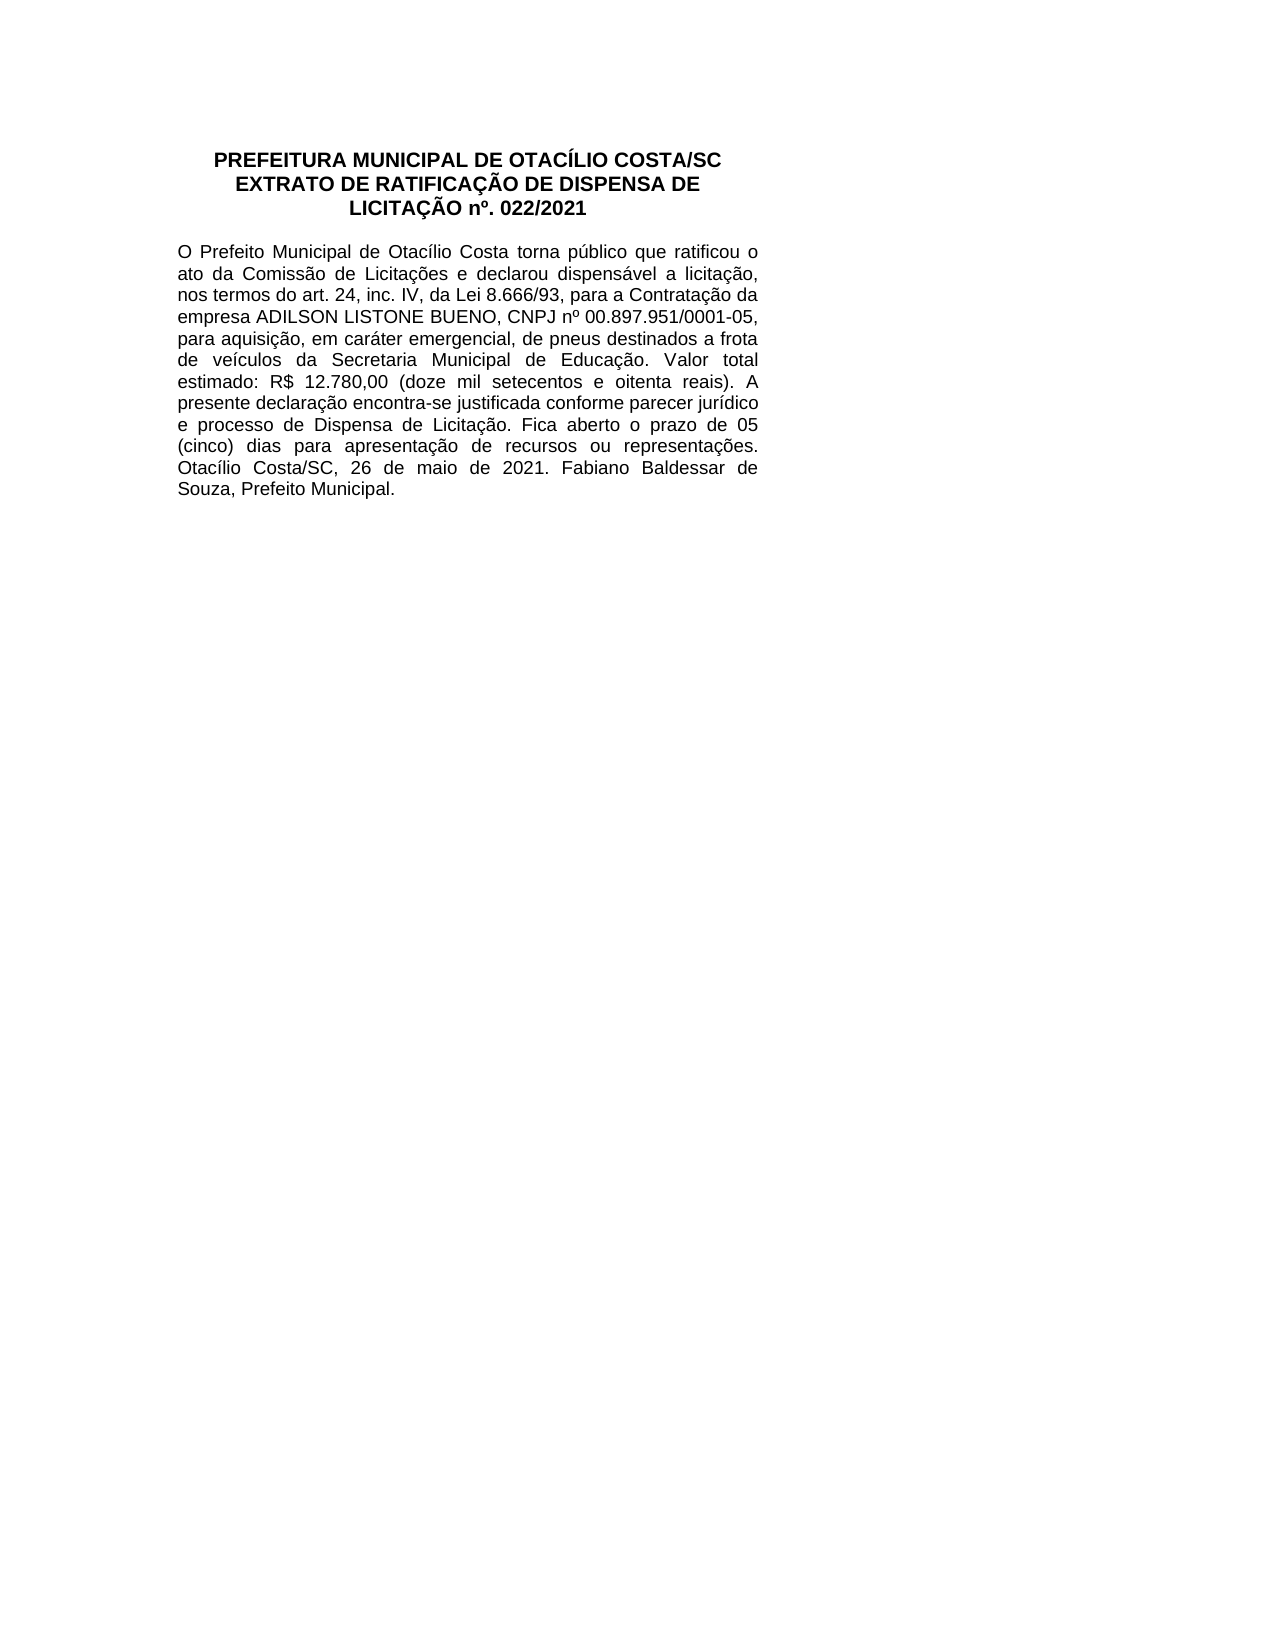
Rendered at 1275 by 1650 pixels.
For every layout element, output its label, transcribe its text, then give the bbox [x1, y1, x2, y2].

text EXTRATO DE RATIFICAÇÃO DE DISPENSA DE LICITAÇÃO nº. 022/2021 [177, 172, 758, 219]
text PREFEITURA MUNICIPAL DE OTACÍLIO COSTA/SC [177, 148, 758, 172]
text O Prefeito Municipal de Otacílio Costa torna público que ratificou o ato da Comissão de Licitações e declarou dispensável a licitação, nos termos do art. 24, inc. IV, da Lei 8.666/93, para a Contratação da empresa ADILSON LISTONE BUENO, CNPJ nº 00.897.951/0001-05, para aquisição, em caráter emergencial, de pneus destinados a frota de veículos da Secretaria Municipal de Educação. Valor total estimado: R$ 12.780,00 (doze mil setecentos e oitenta reais). A presente declaração encontra-se justificada conforme parecer jurídico e processo de Dispensa de Licitação. Fica aberto o prazo de 05 (cinco) dias para apresentação de recursos ou representações. Otacílio Costa/SC, 26 de maio de 2021. Fabiano Baldessar de Souza, Prefeito Municipal. [177, 241, 758, 500]
